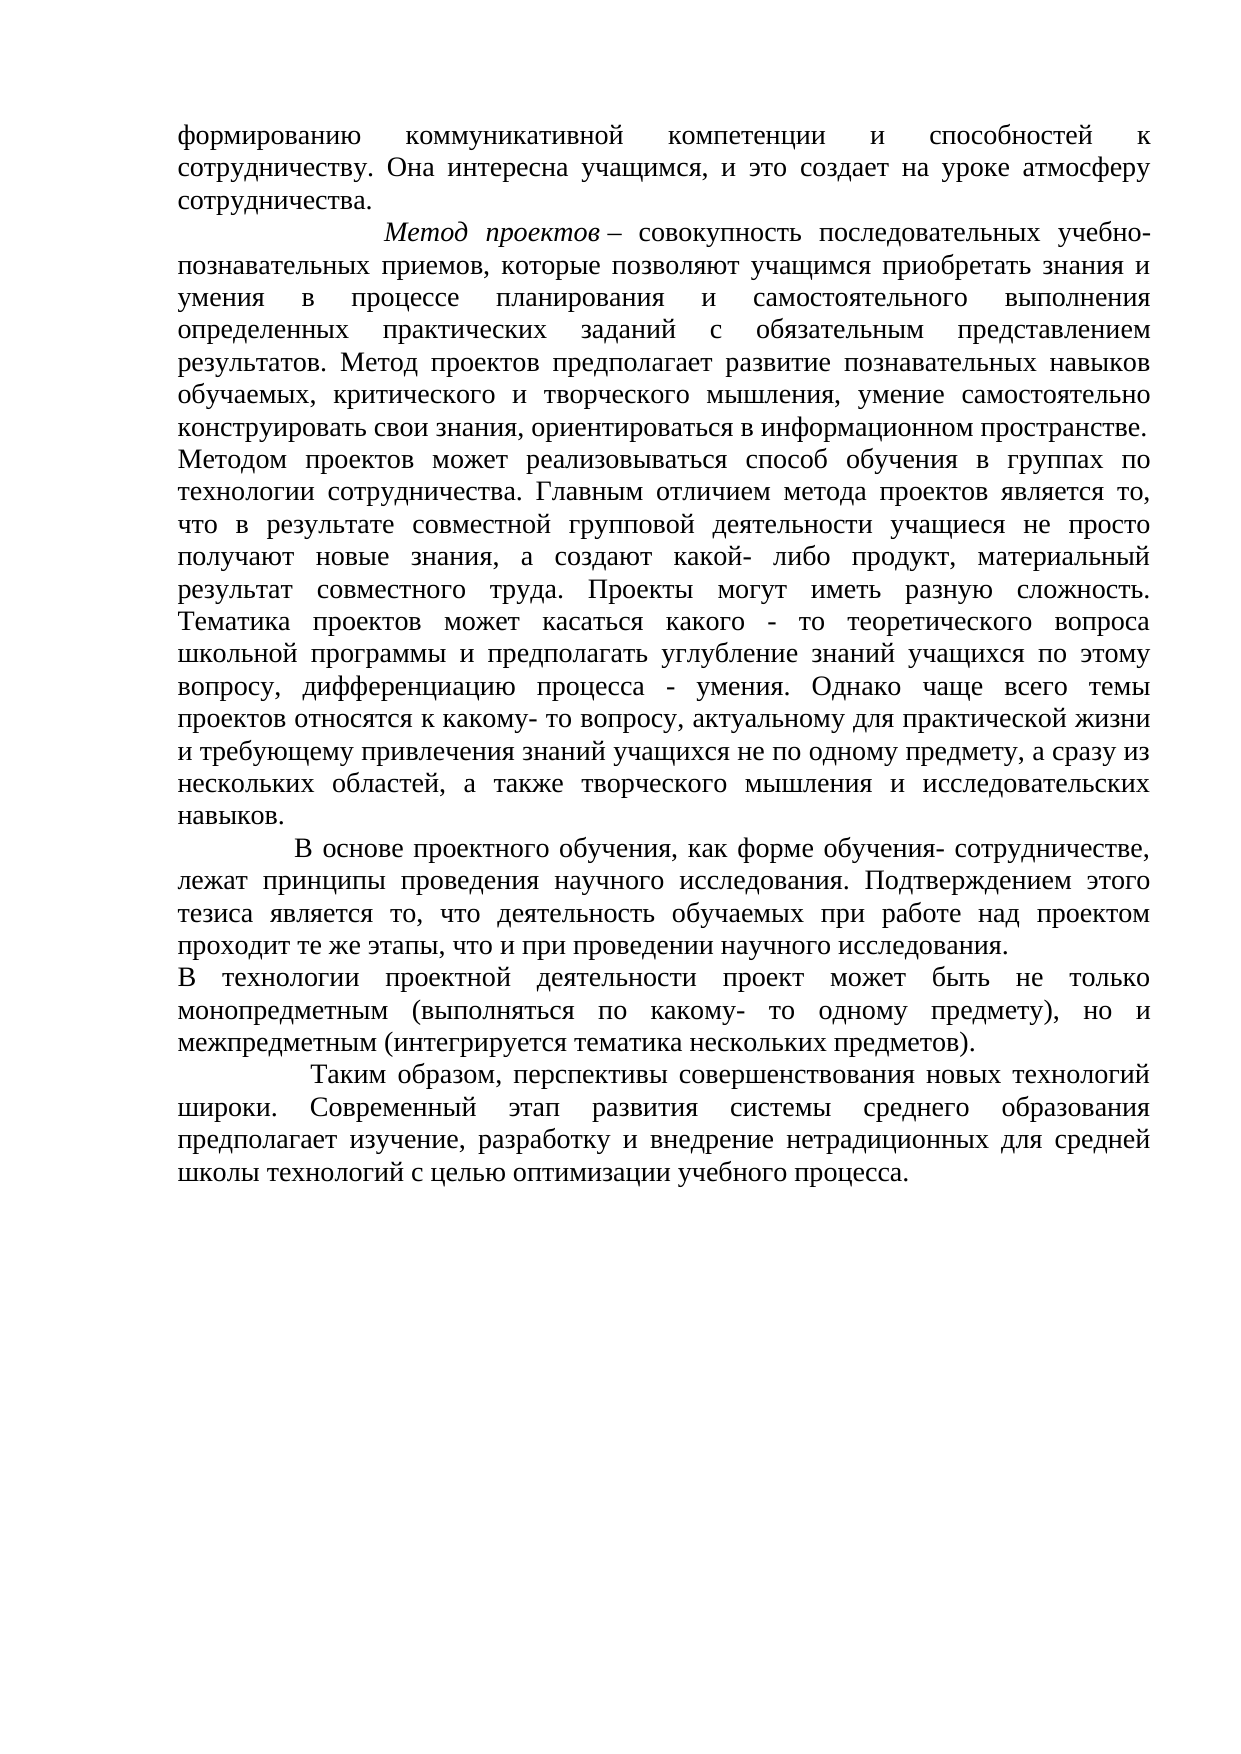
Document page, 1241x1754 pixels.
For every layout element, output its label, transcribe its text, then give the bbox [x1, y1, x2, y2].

text Метод проектов – совокупность последовательных учебно- познавательных приемов, которые позволяют учащимся приобретать знания и умения в процессе планирования и самостоятельного выполнения определенных практических заданий с обязательным представлением результатов. Метод проектов предполагает развитие познавательных навыков обучаемых, критического и творческого мышления, умение самостоятельно конструировать свои знания, ориентироваться в информационном пространстве. [177, 215, 1152, 442]
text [177, 118, 1152, 215]
text Таким образом, перспективы совершенствования новых технологий широки. Современный этап развития системы среднего образования предполагает изучение, разработку и внедрение нетрадиционных для средней школы технологий с целью оптимизации учебного процесса. [177, 1058, 1152, 1187]
text В основе проектного обучения, как форме обучения- сотрудничестве, лежат принципы проведения научного исследования. Подтверждением этого тезиса является то, что деятельность обучаемых при работе над проектом проходит те же этапы, что и при проведении научного исследования. [177, 831, 1152, 960]
text Методом проектов может реализовываться способ обучения в группах по технологии сотрудничества. Главным отличием метода проектов является то, что в результате совместной групповой деятельности учащиеся не просто получают новые знания, а создают какой- либо продукт, материальный результат совместного труда. Проекты могут иметь разную сложность. Тематика проектов может касаться какого - то теоретического вопроса школьной программы и предполагать углубление знаний учащихся по этому вопросу, дифференциацию процесса - умения. Однако чаще всего темы проектов относятся к какому- то вопросу, актуальному для практической жизни и требующему привлечения знаний учащихся не по одному предмету, а сразу из нескольких областей, а также творческого мышления и исследовательских навыков. [177, 442, 1152, 831]
text В технологии проектной деятельности проект может быть не только монопредметным (выполняться по какому- то одному предмету), но и межпредметным (интегрируется тематика нескольких предметов). [177, 960, 1152, 1058]
